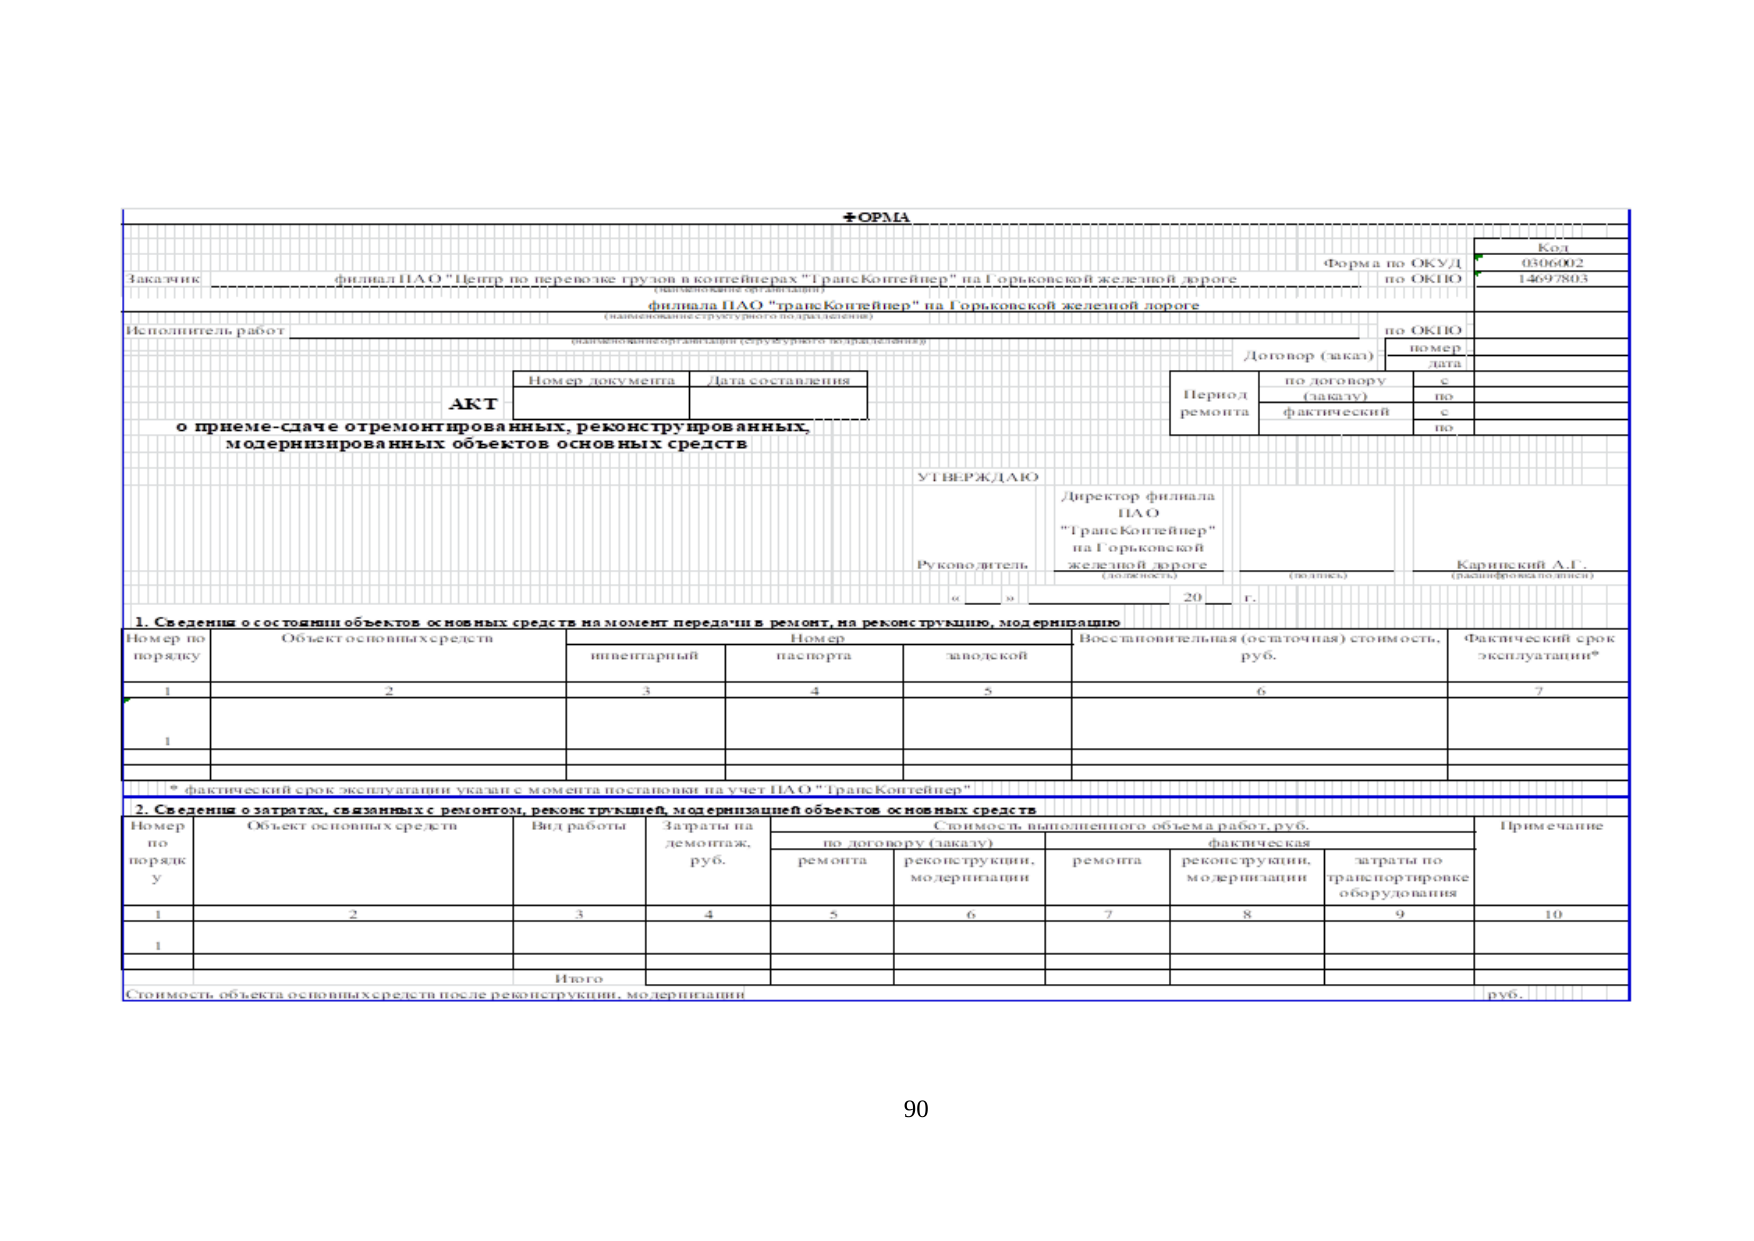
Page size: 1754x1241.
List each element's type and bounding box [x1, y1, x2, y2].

picture [118, 206, 1636, 1008]
